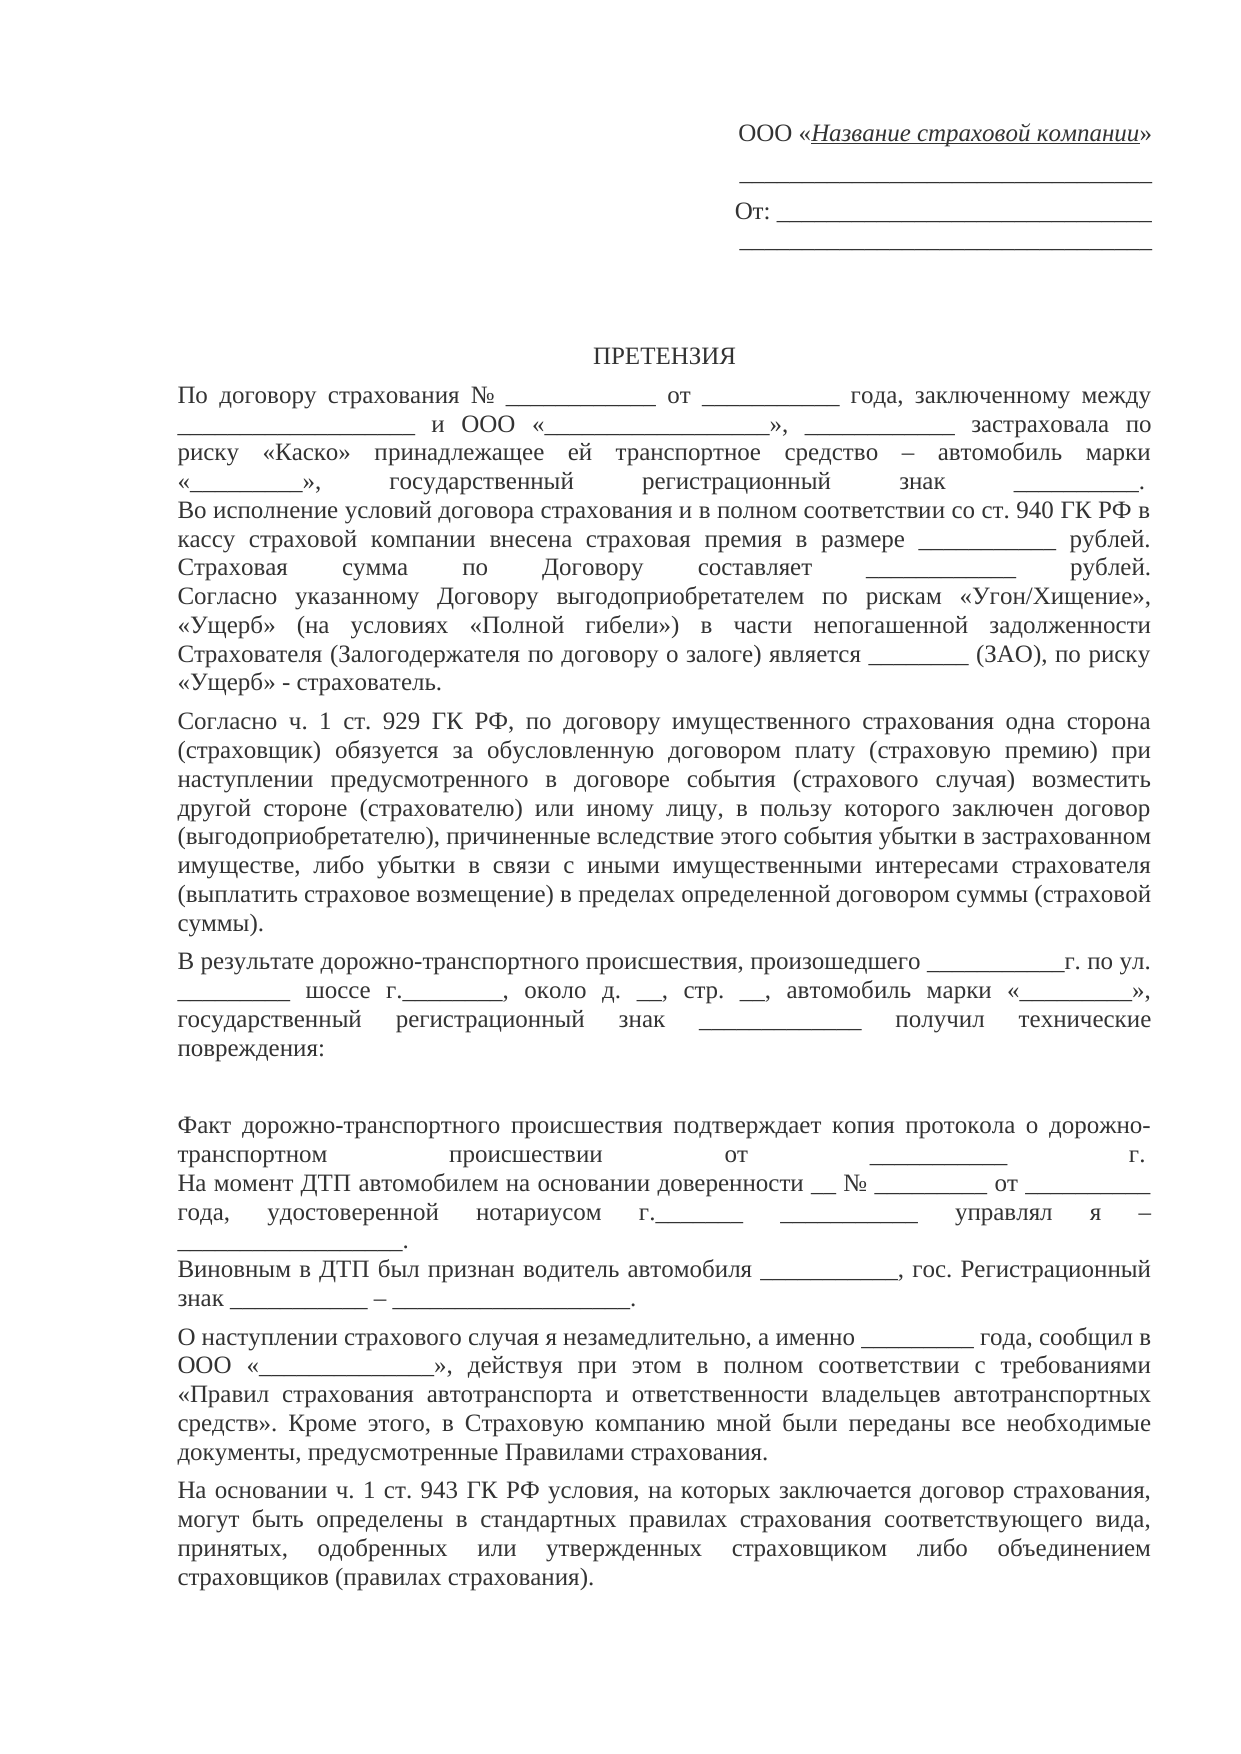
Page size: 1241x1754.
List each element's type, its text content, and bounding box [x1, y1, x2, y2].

text ПРЕТЕНЗИЯ [177, 341, 1152, 370]
text ООО «Название страховой компании» [177, 118, 1152, 147]
text От: ______________________________ _________________________________ [177, 196, 1152, 253]
text _________________________________ [177, 157, 1152, 186]
text О наступлении страхового случая я незамедлительно, а именно _________ года, сообщил в ООО «______________», действуя при этом в полном соответствии с требованиями «Правил страхования автотранспорта и ответственности владельцев автотранспортных средств». Кроме этого, в Страховую компанию мной были переданы все необходимые документы, предусмотренные Правилами страхования. [177, 1322, 1152, 1466]
text Факт дорожно-транспортного происшествия подтверждает копия протокола о дорожно-транспортном происшествии от ___________ г. На момент ДТП автомобилем на основании доверенности __ № _________ от __________ года, удостоверенной нотариусом г._______ ___________ управлял я – __________________. Виновным в ДТП был признан водитель автомобиля ___________, гос. Регистрационный знак ___________ – ___________________. [177, 1110, 1152, 1312]
text На основании ч. 1 ст. 943 ГК РФ условия, на которых заключается договор страхования, могут быть определены в стандартных правилах страхования соответствующего вида, принятых, одобренных или утвержденных страховщиком либо объединением страховщиков (правилах страхования). [177, 1476, 1152, 1591]
text По договору страхования № ____________ от ___________ года, заключенному между ___________________ и ООО «__________________», ____________ застраховала по риску «Каско» принадлежащее ей транспортное средство – автомобиль марки «_________», государственный регистрационный знак __________. Во исполнение условий договора страхования и в полном соответствии со ст. 940 ГК РФ в кассу страховой компании внесена страховая премия в размере ___________ рублей. Страховая сумма по Договору составляет ____________ рублей. Согласно указанному Договору выгодоприобретателем по рискам «Угон/Хищение», «Ущерб» (на условиях «Полной гибели») в части непогашенной задолженности Страхователя (Залогодержателя по договору о залоге) является ________ (ЗАО), по риску «Ущерб» - страхователь. [177, 380, 1152, 696]
text В результате дорожно-транспортного происшествия, произошедшего ___________г. по ул. _________ шоссе г.________, около д. __, стр. __, автомобиль марки «_________», государственный регистрационный знак _____________ получил технические повреждения: [177, 946, 1152, 1061]
text Согласно ч. 1 ст. 929 ГК РФ, по договору имущественного страхования одна сторона (страховщик) обязуется за обусловленную договором плату (страховую премию) при наступлении предусмотренного в договоре события (страхового случая) возместить другой стороне (страхователю) или иному лицу, в пользу которого заключен договор (выгодоприобретателю), причиненные вследствие этого события убытки в застрахованном имуществе, либо убытки в связи с иными имущественными интересами страхователя (выплатить страховое возмещение) в пределах определенной договором суммы (страховой суммы). [177, 706, 1152, 936]
